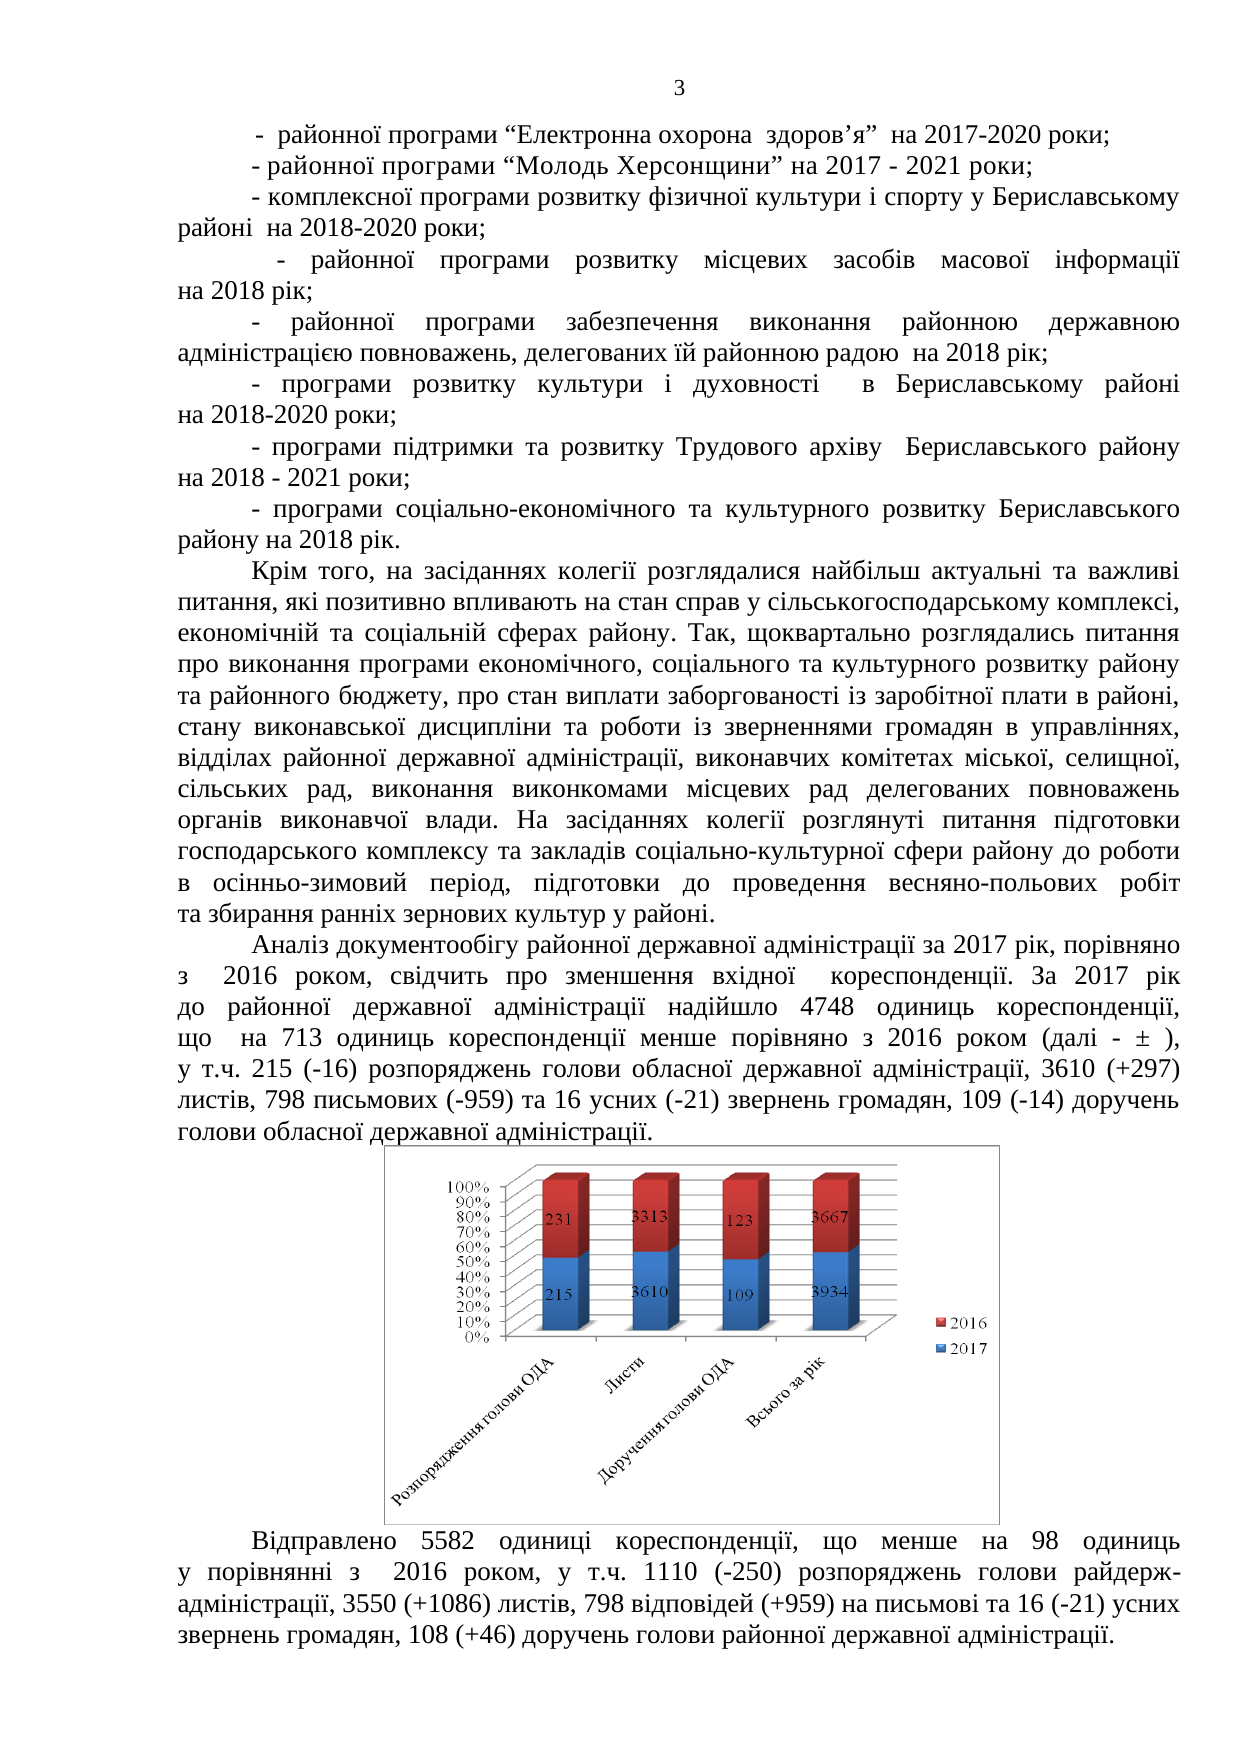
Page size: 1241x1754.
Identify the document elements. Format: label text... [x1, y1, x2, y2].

text - програми соціально-економічного та культурного розвитку Бериславського району на 2018 рік. [177, 492, 1181, 554]
text Аналіз документообігу районної державної адміністрації за 2017 рік, порівняно з 2016 роком, свідчить про зменшення вхідної кореспонденції. За 2017 рік до районної державної адміністрації надійшло 4748 одиниць кореспонденції, що на 713 одиниць кореспонденції менше порівняно з 2016 роком (далі - ± ), у т.ч. 215 (-16) розпоряджень голови обласної державної адміністрації, 3610 (+297) листів, 798 письмових (-959) та 16 усних (-21) звернень громадян, 109 (-14) доручень голови обласної державної адміністрації. [177, 928, 1181, 1146]
picture [383, 1145, 1000, 1525]
text - районної програми забезпечення виконання районною державною адміністрацією повноважень, делегованих їй районною радою на 2018 рік; [177, 305, 1181, 367]
text - програми підтримки та розвитку Трудового архіву Бериславського району на 2018 - 2021 роки; [177, 429, 1181, 492]
text - програми розвитку культури і духовності в Бериславському районі на 2018-2020 роки; [177, 367, 1181, 429]
text - районної програми “Електронна охорона здоров’я” на 2017-2020 роки; [177, 118, 1181, 149]
text - комплексної програми розвитку фізичної культури і спорту у Бериславському районі на 2018-2020 роки; [177, 180, 1181, 243]
text Крім того, на засіданнях колегії розглядалися найбільш актуальні та важливі питання, які позитивно впливають на стан справ у сільськогосподарському комплексі, економічній та соціальній сферах району. Так, щоквартально розглядались питання про виконання програми економічного, соціального та культурного розвитку району та районного бюджету, про стан виплати заборгованості із заробітної плати в районі, стану виконавської дисципліни та роботи із зверненнями громадян в управліннях, відділах районної державної адміністрації, виконавчих комітетах міської, селищної, сільських рад, виконання виконкомами місцевих рад делегованих повноважень органів виконавчої влади. На засіданнях колегії розглянуті питання підготовки господарського комплексу та закладів соціально-культурної сфери району до роботи в осінньо-зимовий період, підготовки до проведення весняно-польових робіт та збирання ранніх зернових культур у районі. [177, 554, 1181, 928]
text - районної програми “Молодь Херсонщини” на 2017 - 2021 роки; [177, 149, 1181, 180]
text Відправлено 5582 одиниці кореспонденції, що менше на 98 одиниць у порівнянні з 2016 роком, у т.ч. 1110 (-250) розпоряджень голови райдержадміністрації, 3550 (+1086) листів, 798 відповідей (+959) на письмові та 16 (-21) усних звернень громадян, 108 (+46) доручень голови районної державної адміністрації. [177, 1524, 1181, 1649]
text - районної програми розвитку місцевих засобів масової інформації на 2018 рік; [177, 243, 1181, 305]
